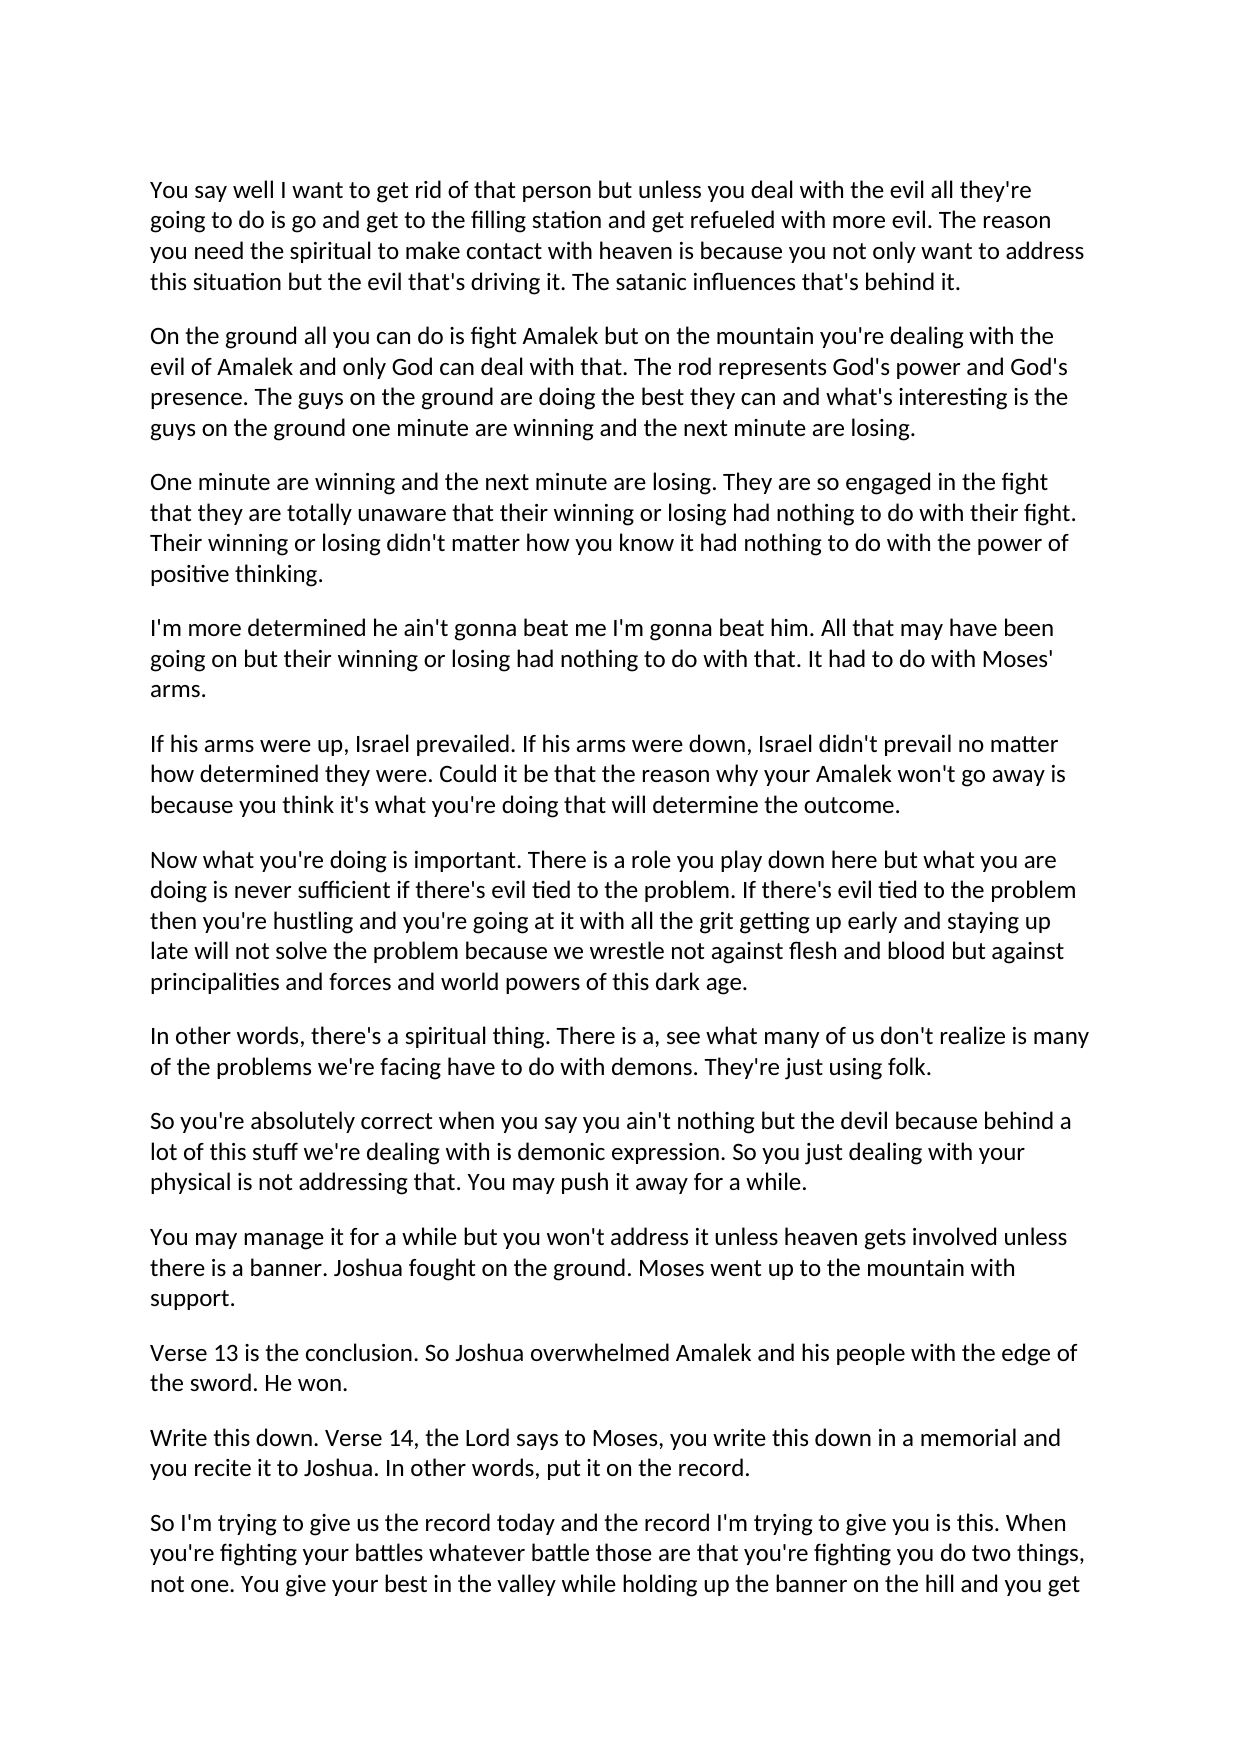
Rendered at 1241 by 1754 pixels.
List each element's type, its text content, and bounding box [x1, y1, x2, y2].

text Write this down. Verse 14, the Lord says to Moses, you write this down in a memorial and you recite it to Joshua. In other words, put it on the record. [150, 1422, 1090, 1483]
text So you're absolutely correct when you say you ain't nothing but the devil because behind a lot of this stuff we're dealing with is demonic expression. So you just dealing with your physical is not addressing that. You may push it away for a while. [150, 1106, 1090, 1197]
text One minute are winning and the next minute are losing. They are so engaged in the fight that they are totally unaware that their winning or losing had nothing to do with their fight. Their winning or losing didn't matter how you know it had nothing to do with the power of positive thinking. [150, 466, 1090, 588]
text Now what you're doing is important. There is a role you play down here but what you are doing is never sufficient if there's evil tied to the problem. If there's evil tied to the problem then you're hustling and you're going at it with all the grit getting up early and staying up late will not solve the problem because we wrestle not against flesh and blood but against principalities and forces and world powers of this dark age. [150, 844, 1090, 996]
text Verse 13 is the conclusion. So Joshua overwhelmed Amalek and his people with the edge of the sword. He won. [150, 1337, 1090, 1398]
text You say well I want to get rid of that person but unless you deal with the evil all they're going to do is go and get to the filling station and get refueled with more evil. The reason you need the spiritual to make contact with heaven is because you not only want to address this situation but the evil that's driving it. The satanic influences that's behind it. [150, 174, 1090, 296]
text I'm more determined he ain't gonna beat me I'm gonna beat him. All that may have been going on but their winning or losing had nothing to do with that. It had to do with Moses' arms. [150, 612, 1090, 704]
text You may manage it for a while but you won't address it unless heaven gets involved unless there is a banner. Joshua fought on the ground. Moses went up to the mountain with support. [150, 1221, 1090, 1313]
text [150, 1507, 1090, 1598]
text In other words, there's a spiritual thing. There is a, see what many of us don't realize is many of the problems we're facing have to do with demons. They're just using folk. [150, 1020, 1090, 1081]
text On the ground all you can do is fight Amalek but on the mountain you're dealing with the evil of Amalek and only God can deal with that. The rod represents God's power and God's presence. The guys on the ground are doing the best they can and what's interesting is the guys on the ground one minute are winning and the next minute are losing. [150, 320, 1090, 442]
text If his arms were up, Israel prevailed. If his arms were down, Israel didn't prevail no matter how determined they were. Could it be that the reason why your Amalek won't go away is because you think it's what you're doing that will determine the outcome. [150, 728, 1090, 820]
